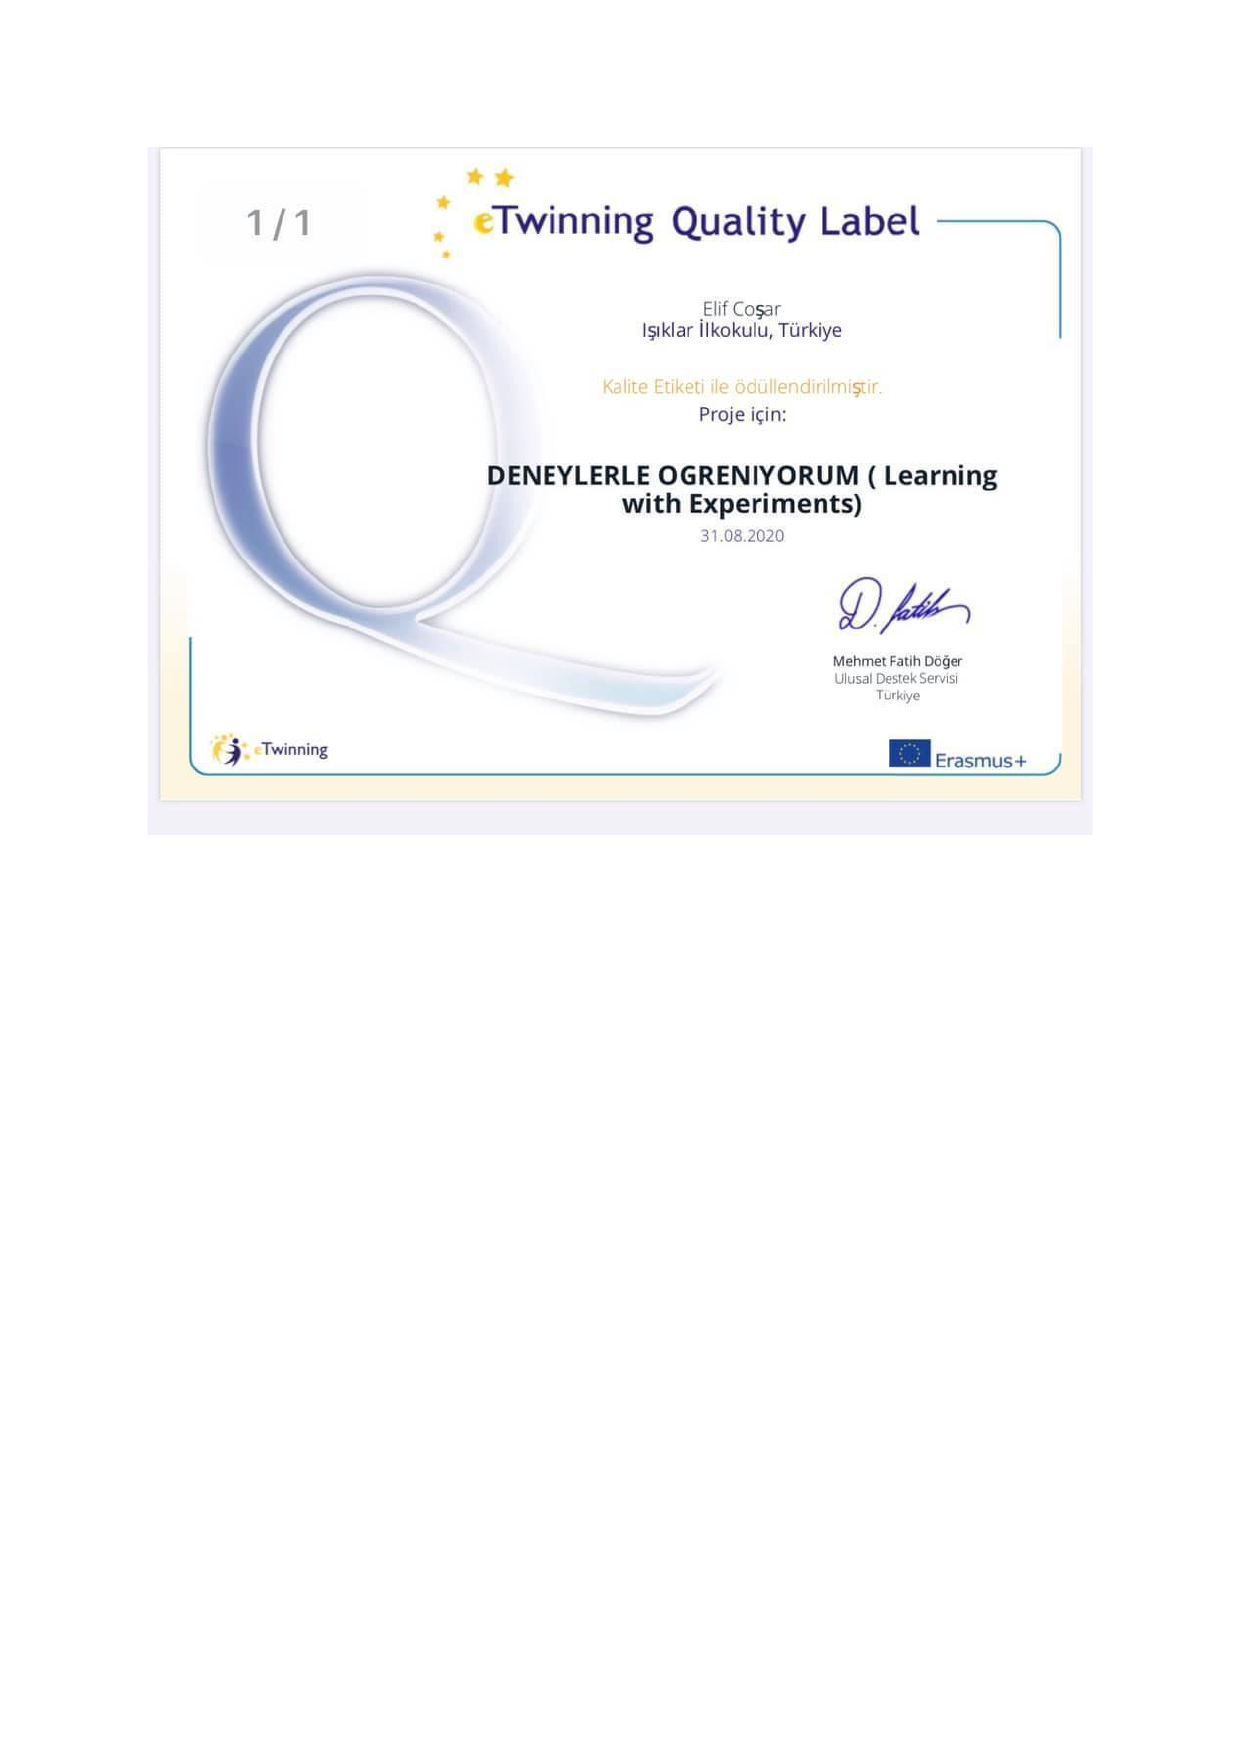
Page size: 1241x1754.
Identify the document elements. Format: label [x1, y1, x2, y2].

picture [147, 147, 1093, 835]
